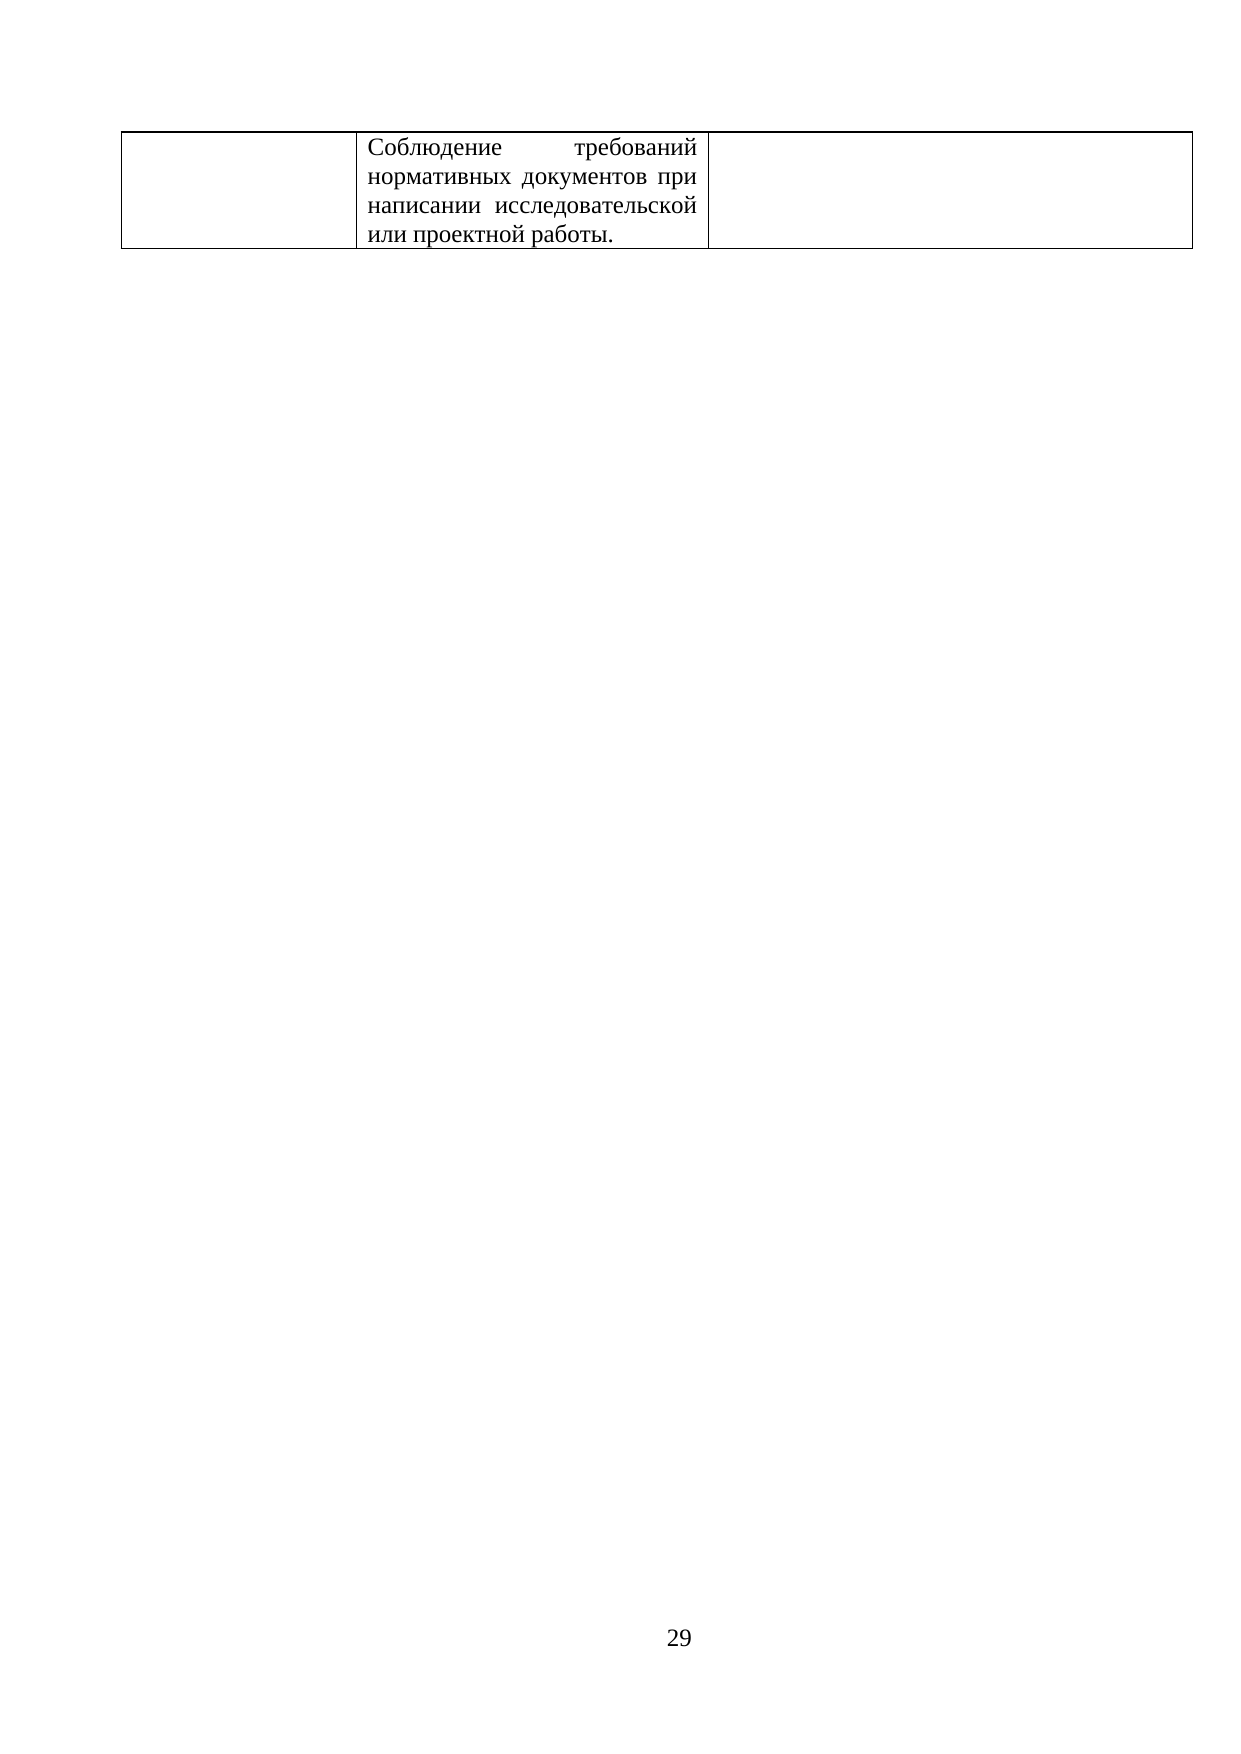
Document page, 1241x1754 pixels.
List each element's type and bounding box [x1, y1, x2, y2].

table_cell [357, 133, 708, 247]
table_cell [122, 133, 356, 247]
table_cell [709, 133, 1192, 247]
